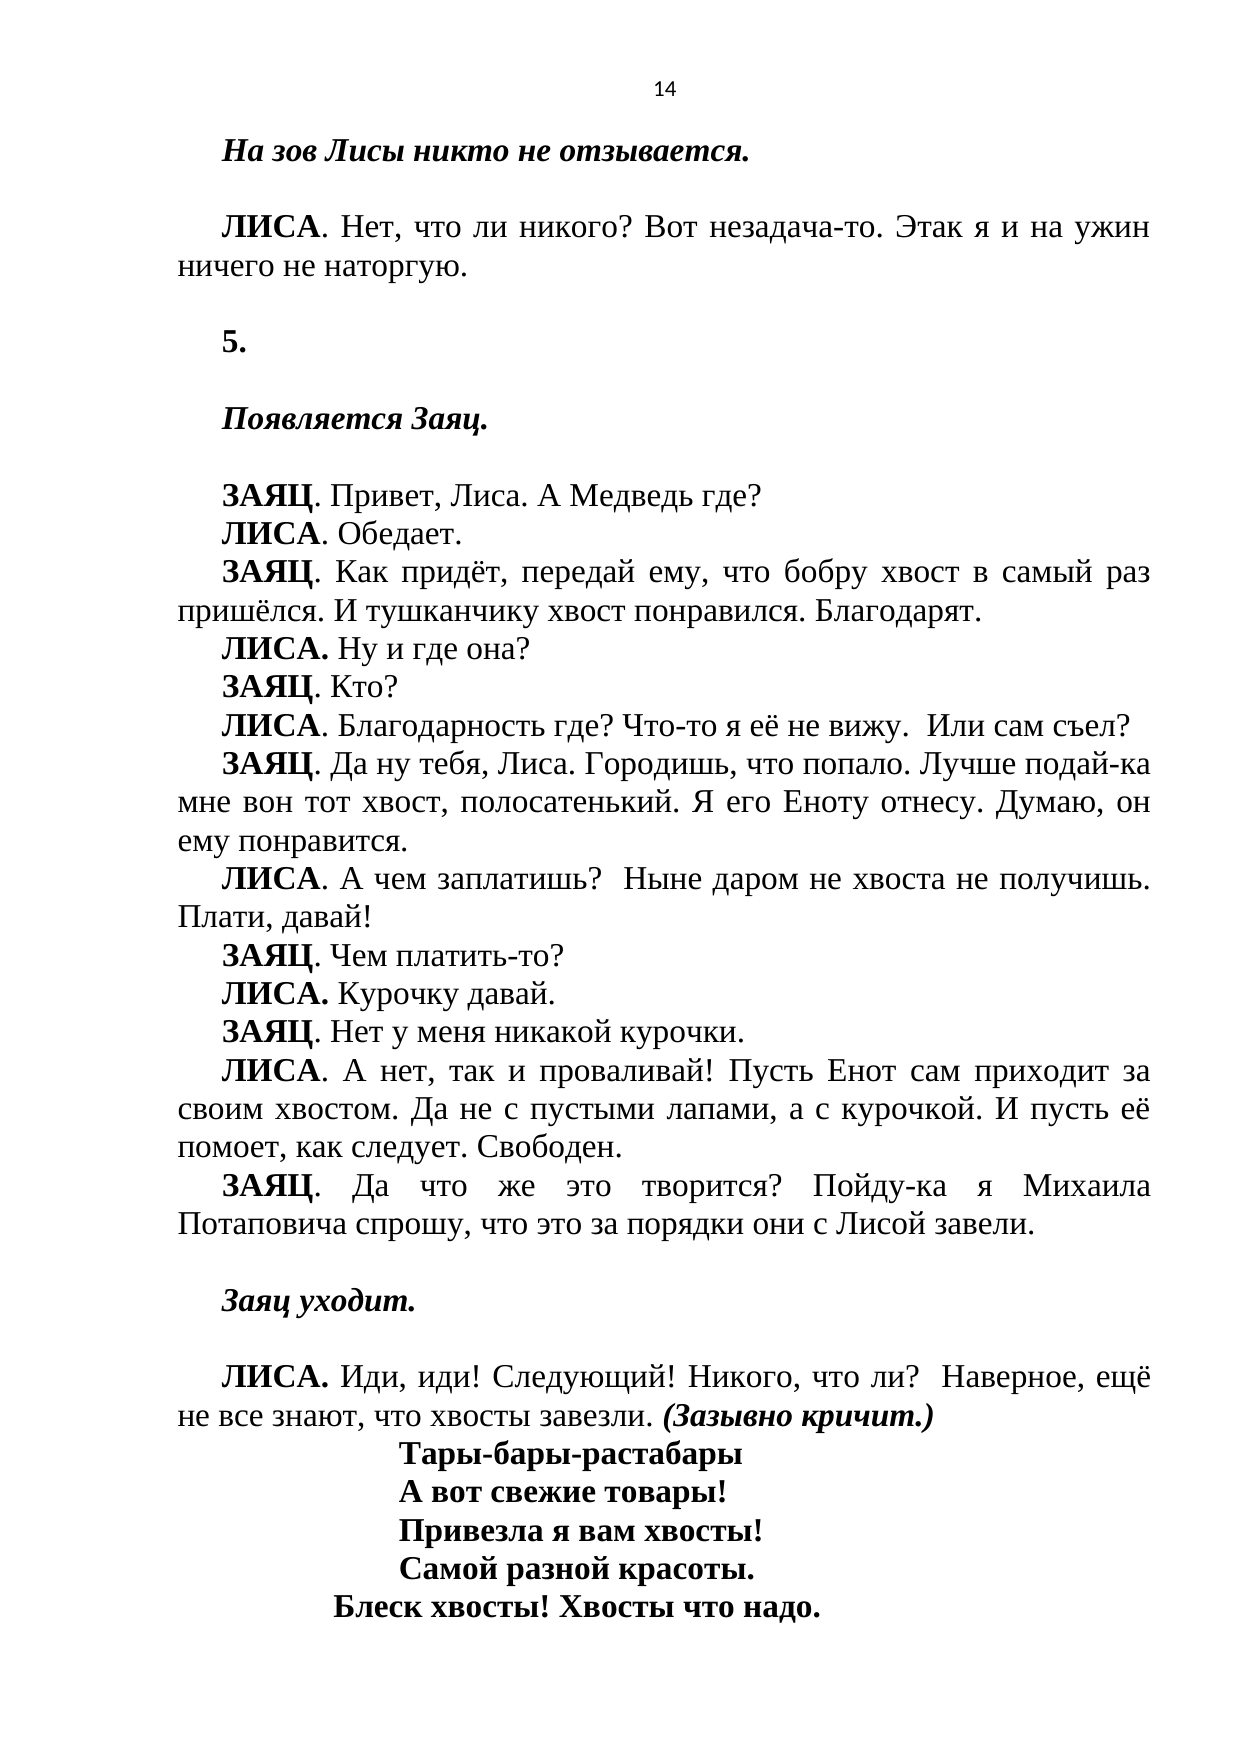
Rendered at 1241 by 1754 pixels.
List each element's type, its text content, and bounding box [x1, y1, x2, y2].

text ЛИСА. Ну и где она? [177, 628, 1152, 666]
text Заяц уходит. [177, 1280, 1152, 1318]
text ЗАЯЦ. Да ну тебя, Лиса. Городишь, что попало. Лучше подай-ка мне вон тот хвост, полосатенький. Я его Еноту отнесу. Думаю, он ему понравится. [177, 743, 1152, 858]
text ЗАЯЦ. Чем платить-то? [177, 935, 1152, 973]
text Блеск хвосты! Хвосты что надо. [251, 1586, 1152, 1625]
text ЗАЯЦ. Кто? [177, 666, 1152, 705]
text А вот свежие товары! [325, 1471, 1152, 1510]
text ЛИСА. Курочку давай. [177, 973, 1152, 1011]
text Самой разной красоты. [325, 1548, 1152, 1586]
text ЛИСА. Иди, иди! Следующий! Никого, что ли? Наверное, ещё не все знают, что хвосты завезли. (Зазывно кричит.) [177, 1356, 1152, 1433]
text ЗАЯЦ. Да что же это творится? Пойду-ка я Михаила Потаповича спрошу, что это за порядки они с Лисой завели. [177, 1165, 1152, 1241]
text ЛИСА. Нет, что ли никого? Вот незадача-то. Этак я и на ужин ничего не наторгую. [177, 206, 1152, 283]
text Тары-бары-растабары [325, 1433, 1152, 1471]
text ЗАЯЦ. Привет, Лиса. А Медведь где? [177, 475, 1152, 513]
text 5. [177, 321, 1152, 360]
text ЛИСА. Благодарность где? Что-то я её не вижу. Или сам съел? [177, 705, 1152, 743]
text ЛИСА. А нет, так и проваливай! Пусть Енот сам приходит за своим хвостом. Да не с пустыми лапами, а с курочкой. И пусть её помоет, как следует. Свободен. [177, 1050, 1152, 1165]
text ЛИСА. Обедает. [177, 513, 1152, 551]
text ЗАЯЦ. Нет у меня никакой курочки. [177, 1011, 1152, 1050]
text ЗАЯЦ. Как придёт, передай ему, что бобру хвост в самый раз пришёлся. И тушканчику хвост понравился. Благодарят. [177, 551, 1152, 628]
text На зов Лисы никто не отзывается. [177, 130, 1152, 168]
text Появляется Заяц. [177, 398, 1152, 436]
text ЛИСА. А чем заплатишь? Ныне даром не хвоста не получишь. Плати, давай! [177, 858, 1152, 935]
text Привезла я вам хвосты! [325, 1510, 1152, 1548]
